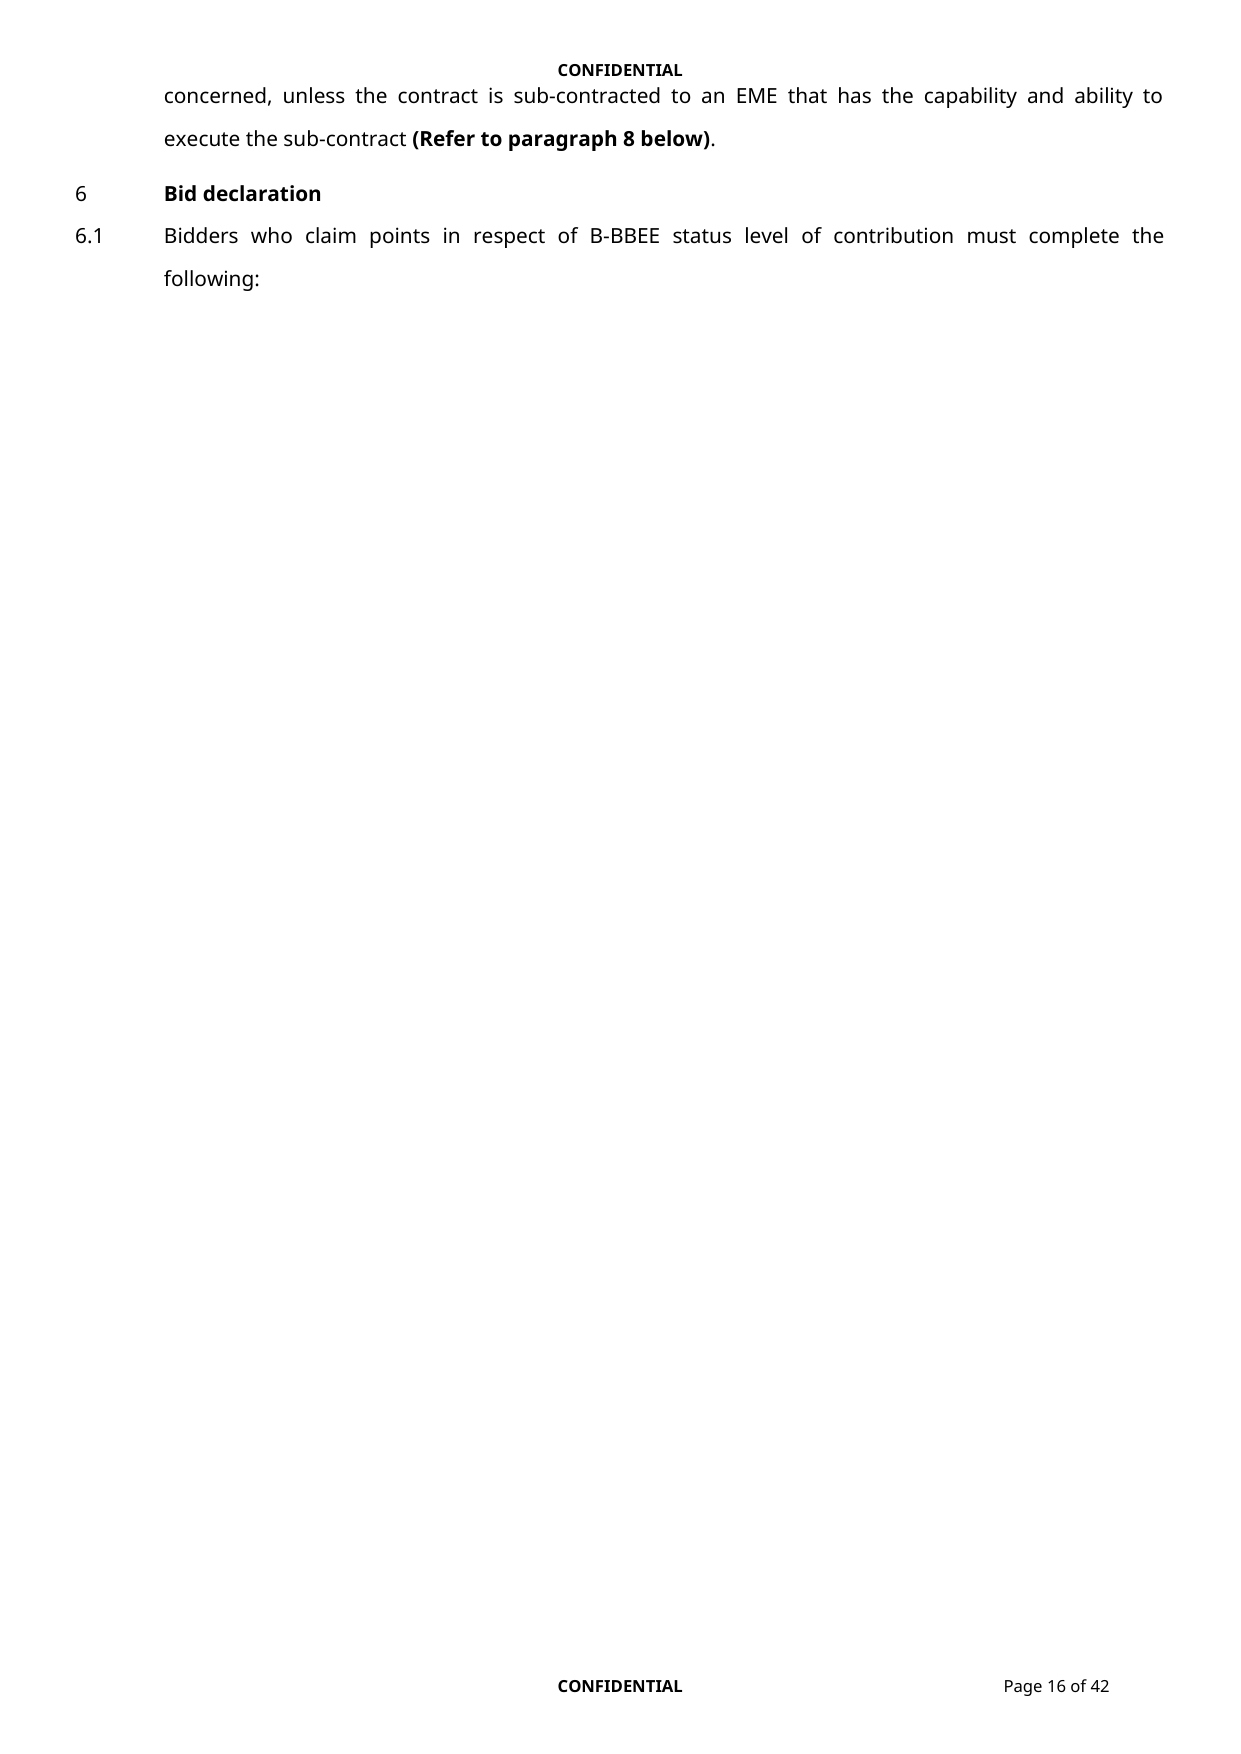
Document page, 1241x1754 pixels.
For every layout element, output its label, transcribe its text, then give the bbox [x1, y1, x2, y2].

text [75, 81, 1165, 152]
text 6.1 Bidders who claim points in respect of B-BBEE status level of contribution must complete the following: [75, 221, 1165, 292]
text 6 Bid declaration [75, 179, 1165, 207]
